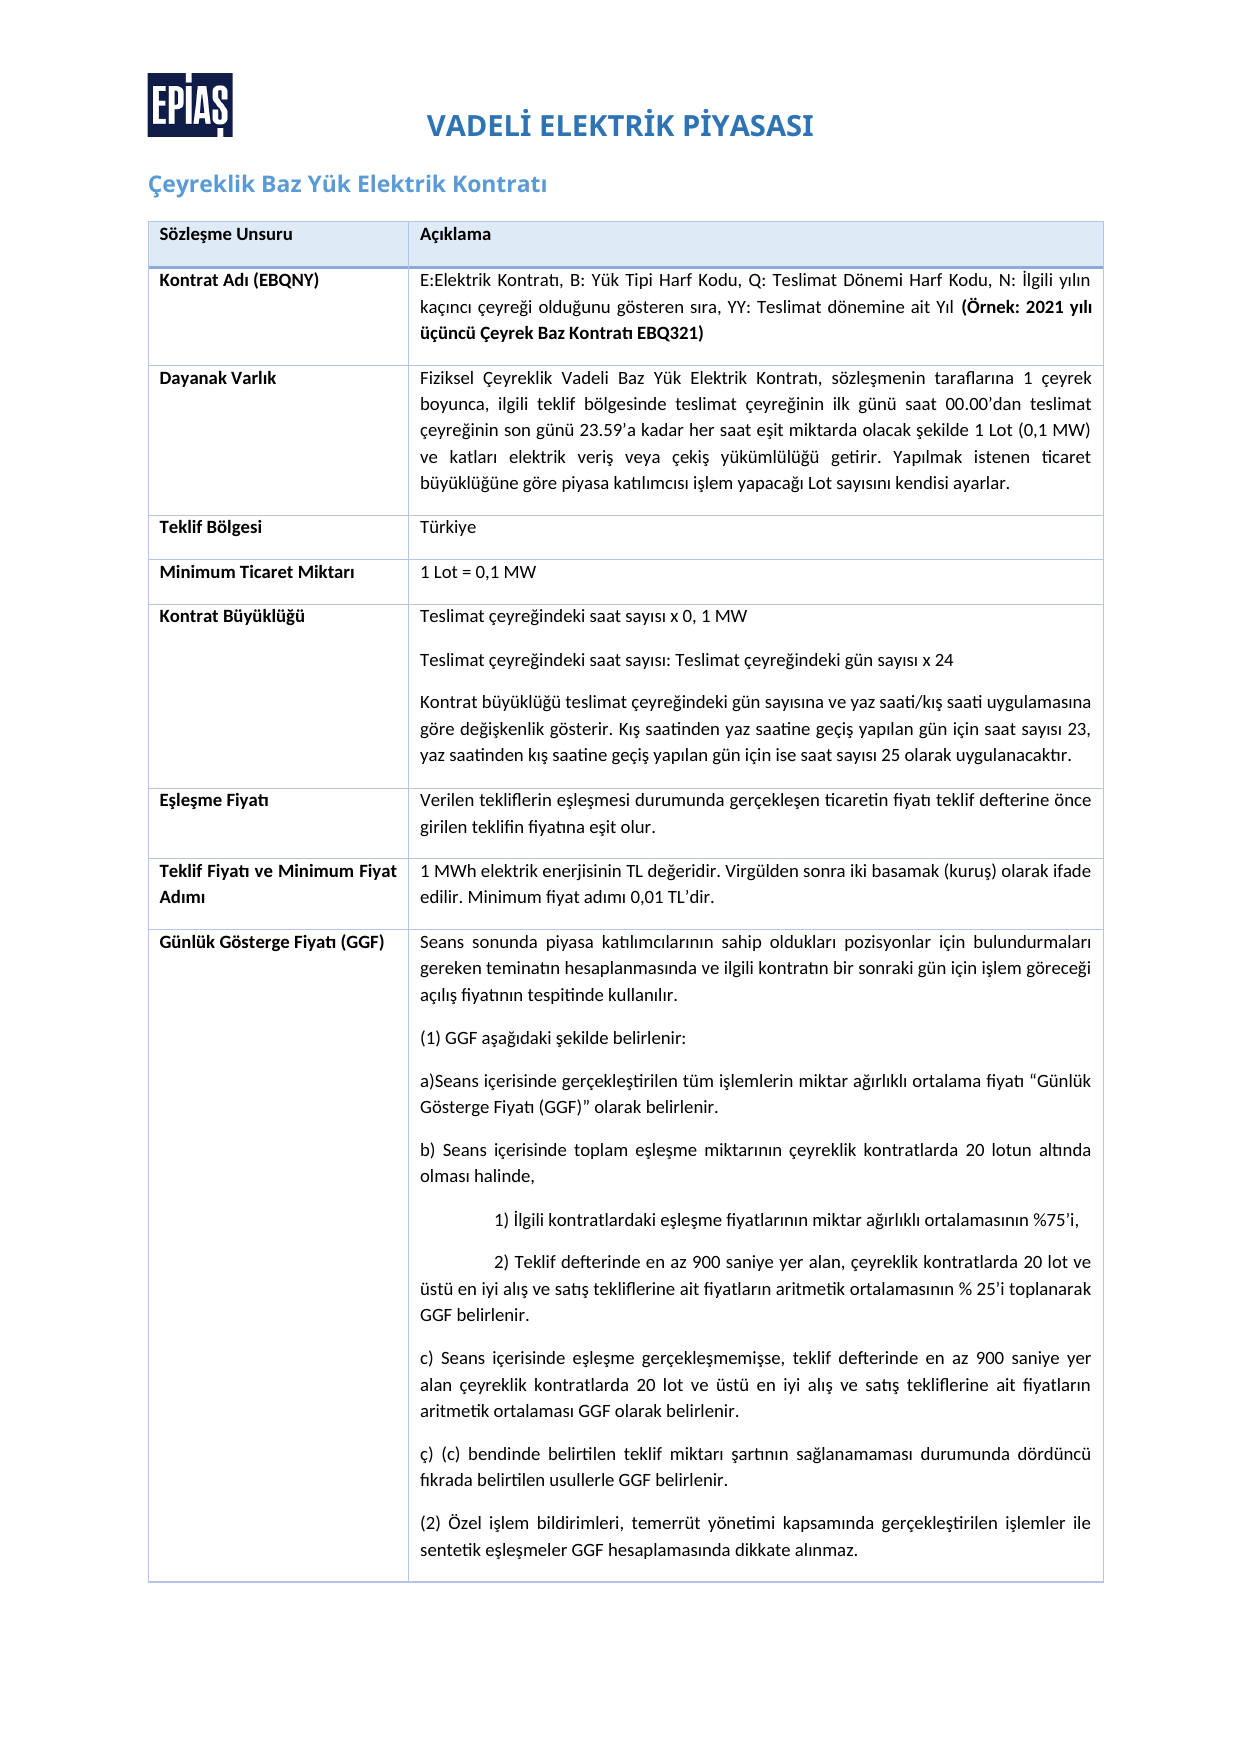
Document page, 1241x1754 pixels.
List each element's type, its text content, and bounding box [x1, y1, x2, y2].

table_header Sözleşme Unsuru [149, 222, 408, 266]
table_cell 1 MWh elektrik enerjisinin TL değeridir. Virgülden sonra iki basamak (kuruş) olarak ifade edilir. Minimum fiyat adımı 0,01 TL’dir. [409, 859, 1103, 929]
table_cell Teklif Fiyatı ve Minimum Fiyat Adımı [149, 859, 408, 929]
table_cell Teslimat çeyreğindeki saat sayısı x 0, 1 MW Teslimat çeyreğindeki saat sayısı: Teslimat çeyreğindeki gün sayısı x 24 Kontrat büyüklüğü teslimat çeyreğindeki gün sayısına ve yaz saati/kış saati uygulamasına göre değişkenlik gösterir. Kış saatinden yaz saatine geçiş yapılan gün için saat sayısı 23, yaz saatinden kış saatine geçiş yapılan gün için ise saat sayısı 25 olarak uygulanacaktır. [409, 605, 1103, 787]
table_cell Verilen tekliflerin eşleşmesi durumunda gerçekleşen ticaretin fiyatı teklif defterine önce girilen teklifin fiyatına eşit olur. [409, 789, 1103, 858]
table_cell Dayanak Varlık [149, 366, 408, 515]
picture [147, 73, 233, 137]
subtitle Çeyreklik Baz Yük Elektrik Kontratı [148, 168, 1093, 200]
table_cell E:Elektrik Kontratı, B: Yük Tipi Harf Kodu, Q: Teslimat Dönemi Harf Kodu, N: İlgili yılın kaçıncı çeyreği olduğunu gösteren sıra, YY: Teslimat dönemine ait Yıl (Örnek: 2021 yılı üçüncü Çeyrek Baz Kontratı EBQ321) [409, 269, 1103, 365]
table_header Açıklama [409, 222, 1103, 266]
table_cell Kontrat Adı (EBQNY) [149, 269, 408, 365]
table_cell 1 Lot = 0,1 MW [409, 560, 1103, 604]
table_cell Fiziksel Çeyreklik Vadeli Baz Yük Elektrik Kontratı, sözleşmenin taraflarına 1 çeyrek boyunca, ilgili teklif bölgesinde teslimat çeyreğinin ilk günü saat 00.00’dan teslimat çeyreğinin son günü 23.59’a kadar her saat eşit miktarda olacak şekilde 1 Lot (0,1 MW) ve katları elektrik veriş veya çekiş yükümlülüğü getirir. Yapılmak istenen ticaret büyüklüğüne göre piyasa katılımcısı işlem yapacağı Lot sayısını kendisi ayarlar. [409, 366, 1103, 515]
table_cell Teklif Bölgesi [149, 516, 408, 559]
table_cell Kontrat Büyüklüğü [149, 605, 408, 787]
table_cell Minimum Ticaret Miktarı [149, 560, 408, 604]
table_cell Türkiye [409, 516, 1103, 559]
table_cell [149, 930, 408, 1581]
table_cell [409, 930, 1103, 1581]
table_cell Eşleşme Fiyatı [149, 789, 408, 858]
